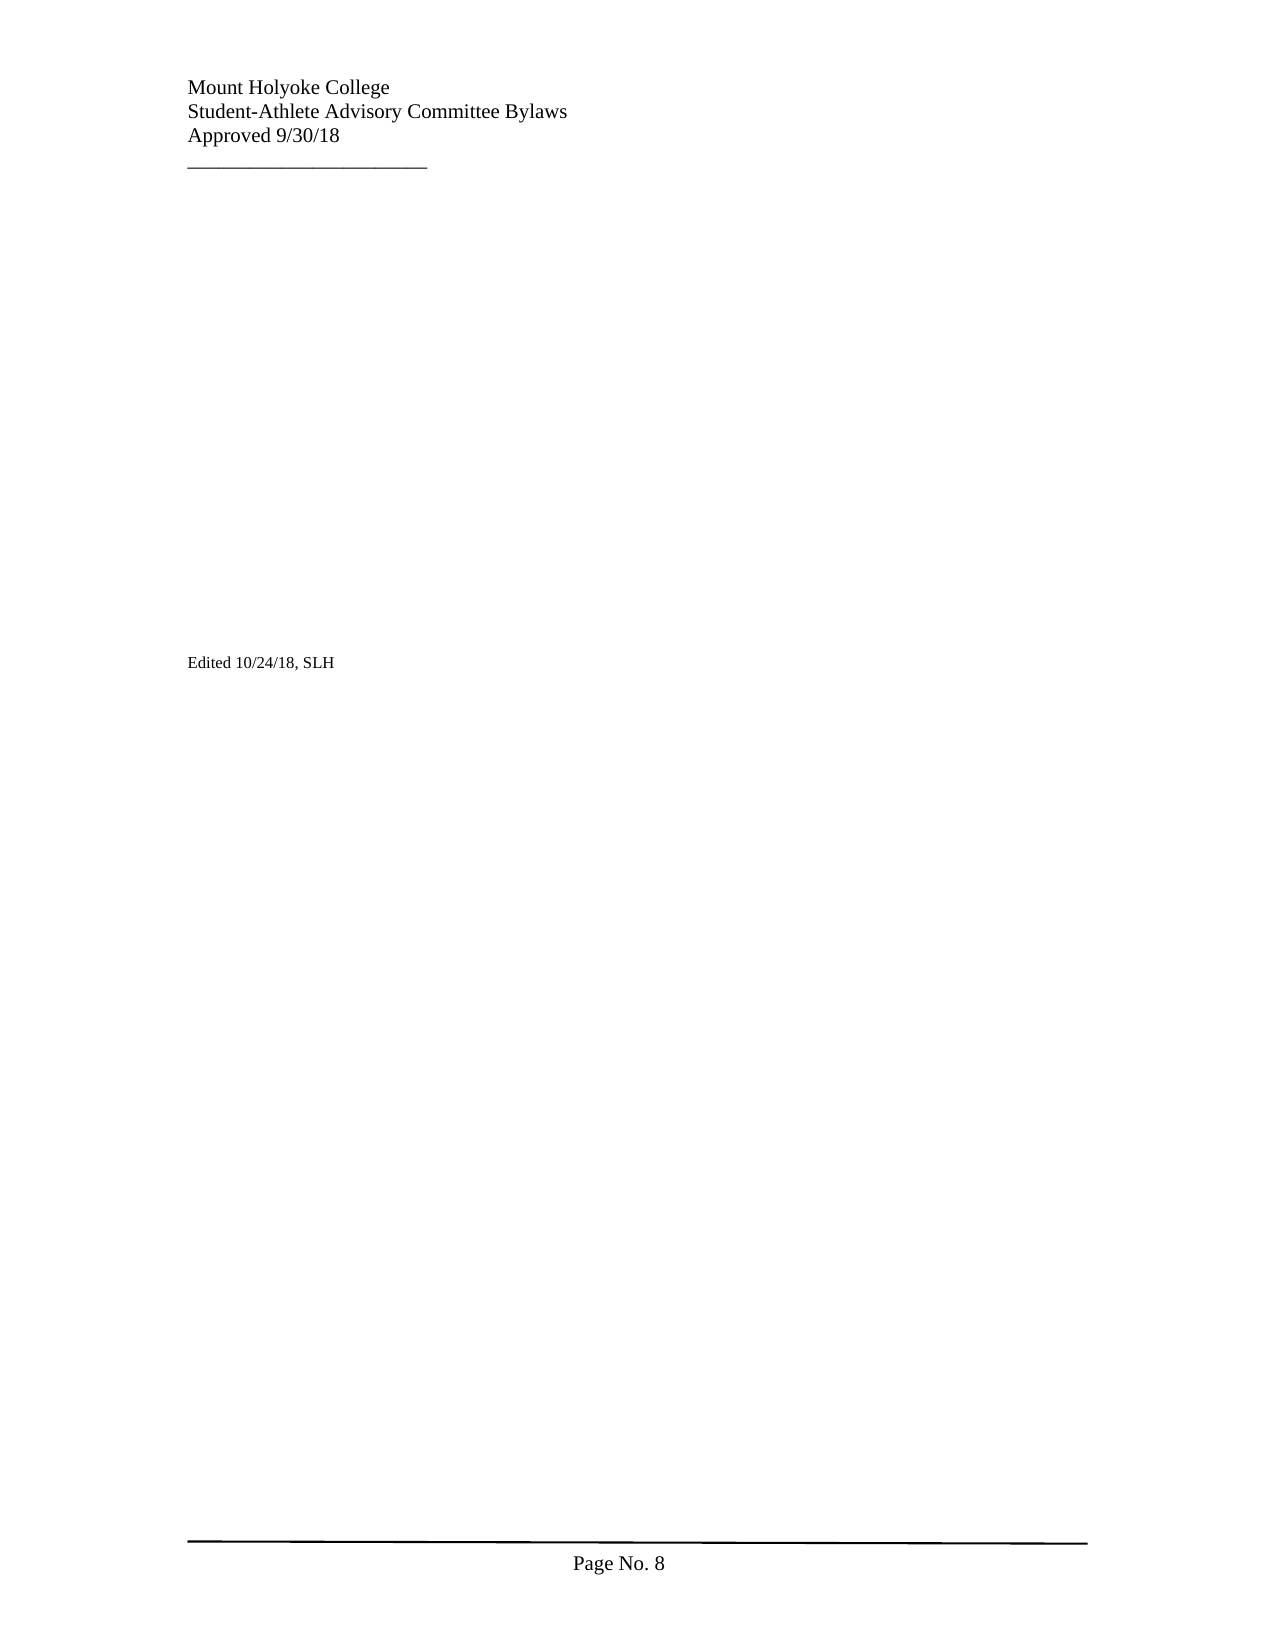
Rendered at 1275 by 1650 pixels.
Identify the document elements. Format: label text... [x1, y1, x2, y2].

text Edited 10/24/18, SLH [187, 652, 1087, 672]
